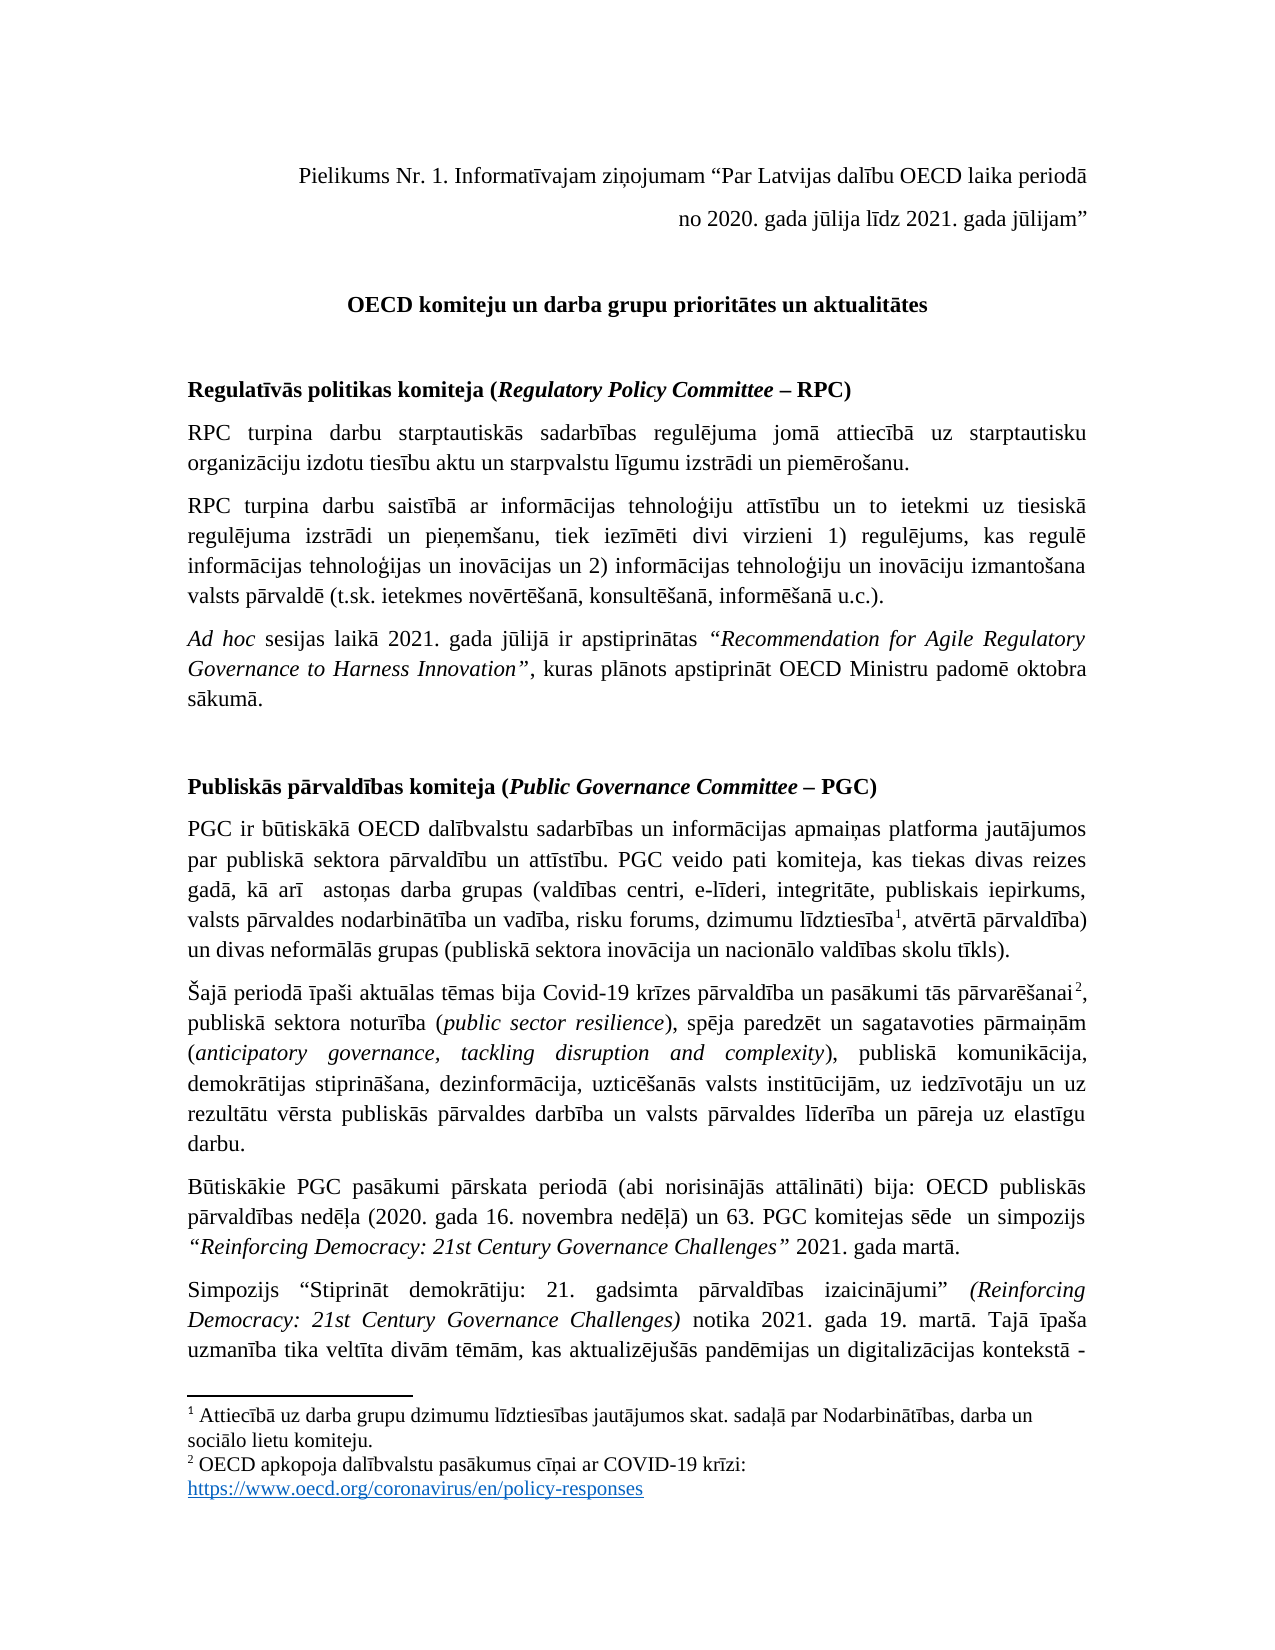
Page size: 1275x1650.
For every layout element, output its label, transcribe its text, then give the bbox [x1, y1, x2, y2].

text no 2020. gada jūlija līdz 2021. gada jūlijam” [187, 205, 1087, 232]
text Pielikums Nr. 1. Informatīvajam ziņojumam “Par Latvijas dalību OECD laika periodā [187, 162, 1087, 189]
text OECD komiteju un darba grupu prioritātes un aktualitātes [187, 291, 1087, 317]
text PGC ir būtiskākā OECD dalībvalstu sadarbības un informācijas apmaiņas platforma jautājumos par publiskā sektora pārvaldību un attīstību. PGC veido pati komiteja, kas tiekas divas reizes gadā, kā arī astoņas darba grupas (valdības centri, e-līderi, integritāte, publiskais iepirkums, valsts pārvaldes nodarbinātība un vadība, risku forums, dzimumu līdztiesība, atvērtā pārvaldība) un divas neformālās grupas (publiskā sektora inovācija un nacionālo valdības skolu tīkls). [187, 816, 1087, 963]
text RPC turpina darbu saistībā ar informācijas tehnoloģiju attīstību un to ietekmi uz tiesiskā regulējuma izstrādi un pieņemšanu, tiek iezīmēti divi virzieni 1) regulējums, kas regulē informācijas tehnoloģijas un inovācijas un 2) informācijas tehnoloģiju un inovāciju izmantošana valsts pārvaldē (t.sk. ietekmes novērtēšanā, konsultēšanā, informēšanā u.c.). [187, 492, 1087, 609]
text Šajā periodā īpaši aktuālas tēmas bija Covid-19 krīzes pārvaldība un pasākumi tās pārvarēšanai, publiskā sektora noturība (public sector resilience), spēja paredzēt un sagatavoties pārmaiņām (anticipatory governance, tackling disruption and complexity), publiskā komunikācija, demokrātijas stiprināšana, dezinformācija, uzticēšanās valsts institūcijām, uz iedzīvotāju un uz rezultātu vērsta publiskās pārvaldes darbība un valsts pārvaldes līderība un pāreja uz elastīgu darbu. [187, 979, 1087, 1156]
text RPC turpina darbu starptautiskās sadarbības regulējuma jomā attiecībā uz starptautisku organizāciju izdotu tiesību aktu un starpvalstu līgumu izstrādi un piemērošanu. [187, 419, 1087, 475]
text Ad hoc sesijas laikā 2021. gada jūlijā ir apstiprinātas “Recommendation for Agile Regulatory Governance to Harness Innovation”, kuras plānots apstiprināt OECD Ministru padomē oktobra sākumā. [187, 625, 1087, 712]
text Būtiskākie PGC pasākumi pārskata periodā (abi norisinājās attālināti) bija: OECD publiskās pārvaldības nedēļa (2020. gada 16. novembra nedēļā) un 63. PGC komitejas sēde un simpozijs “Reinforcing Democracy: 21st Century Governance Challenges” 2021. gada martā. [187, 1173, 1087, 1259]
text Publiskās pārvaldības komiteja (Public Governance Committee – PGC) [187, 773, 1087, 799]
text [187, 1276, 1087, 1363]
text Regulatīvās politikas komiteja (Regulatory Policy Committee – RPC) [187, 376, 1087, 402]
